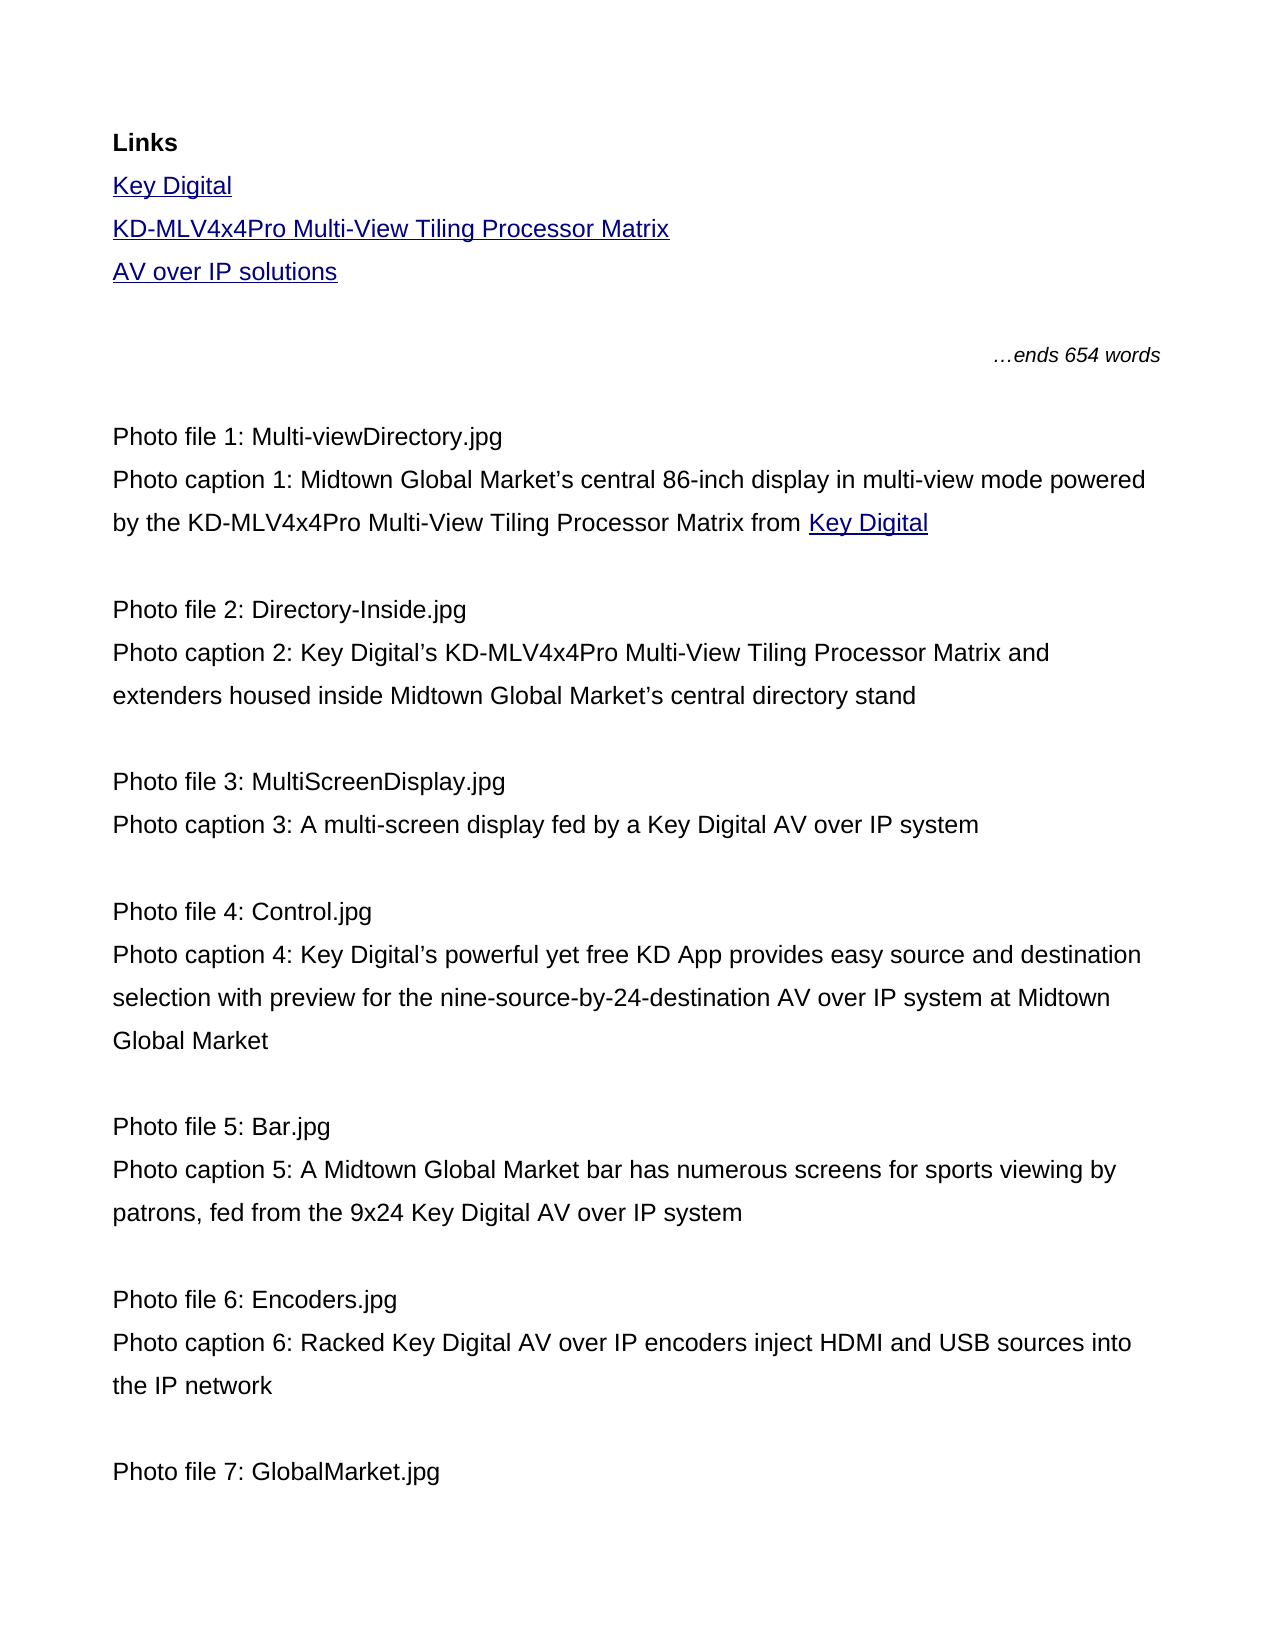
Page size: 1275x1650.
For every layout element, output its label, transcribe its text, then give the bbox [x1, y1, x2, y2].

text Photo file 4: Control.jpg [112, 897, 1162, 925]
text Photo caption 3: A multi-screen display fed by a Key Digital AV over IP system [112, 810, 1162, 839]
text …ends 654 words [112, 343, 1162, 367]
text Photo caption 5: A Midtown Global Market bar has numerous screens for sports viewing by patrons, fed from the 9x24 Key Digital AV over IP system [112, 1155, 1162, 1227]
text Photo file 7: GlobalMarket.jpg [112, 1457, 1162, 1486]
text Photo file 3: MultiScreenDisplay.jpg [112, 767, 1162, 796]
text Photo file 1: Multi-viewDirectory.jpg [112, 422, 1162, 451]
text AV over IP solutions [112, 257, 1162, 286]
text Key Digital [112, 171, 1162, 199]
text Photo file 2: Directory-Inside.jpg [112, 595, 1162, 623]
text Photo caption 4: Key Digital’s powerful yet free KD App provides easy source and destination selection with preview for the nine-source-by-24-destination AV over IP system at Midtown Global Market [112, 940, 1162, 1055]
text KD-MLV4x4Pro Multi-View Tiling Processor Matrix [112, 214, 1162, 242]
text Photo caption 1: Midtown Global Market’s central 86-inch display in multi-view mode powered by the KD-MLV4x4Pro Multi-View Tiling Processor Matrix from Key Digital [112, 465, 1162, 537]
text Photo caption 2: Key Digital’s KD-MLV4x4Pro Multi-View Tiling Processor Matrix and extenders housed inside Midtown Global Market’s central directory stand [112, 638, 1162, 710]
text Links [112, 127, 1162, 156]
text Photo file 6: Encoders.jpg [112, 1285, 1162, 1313]
text Photo caption 6: Racked Key Digital AV over IP encoders inject HDMI and USB sources into the IP network [112, 1328, 1162, 1400]
text Photo file 5: Bar.jpg [112, 1112, 1162, 1141]
